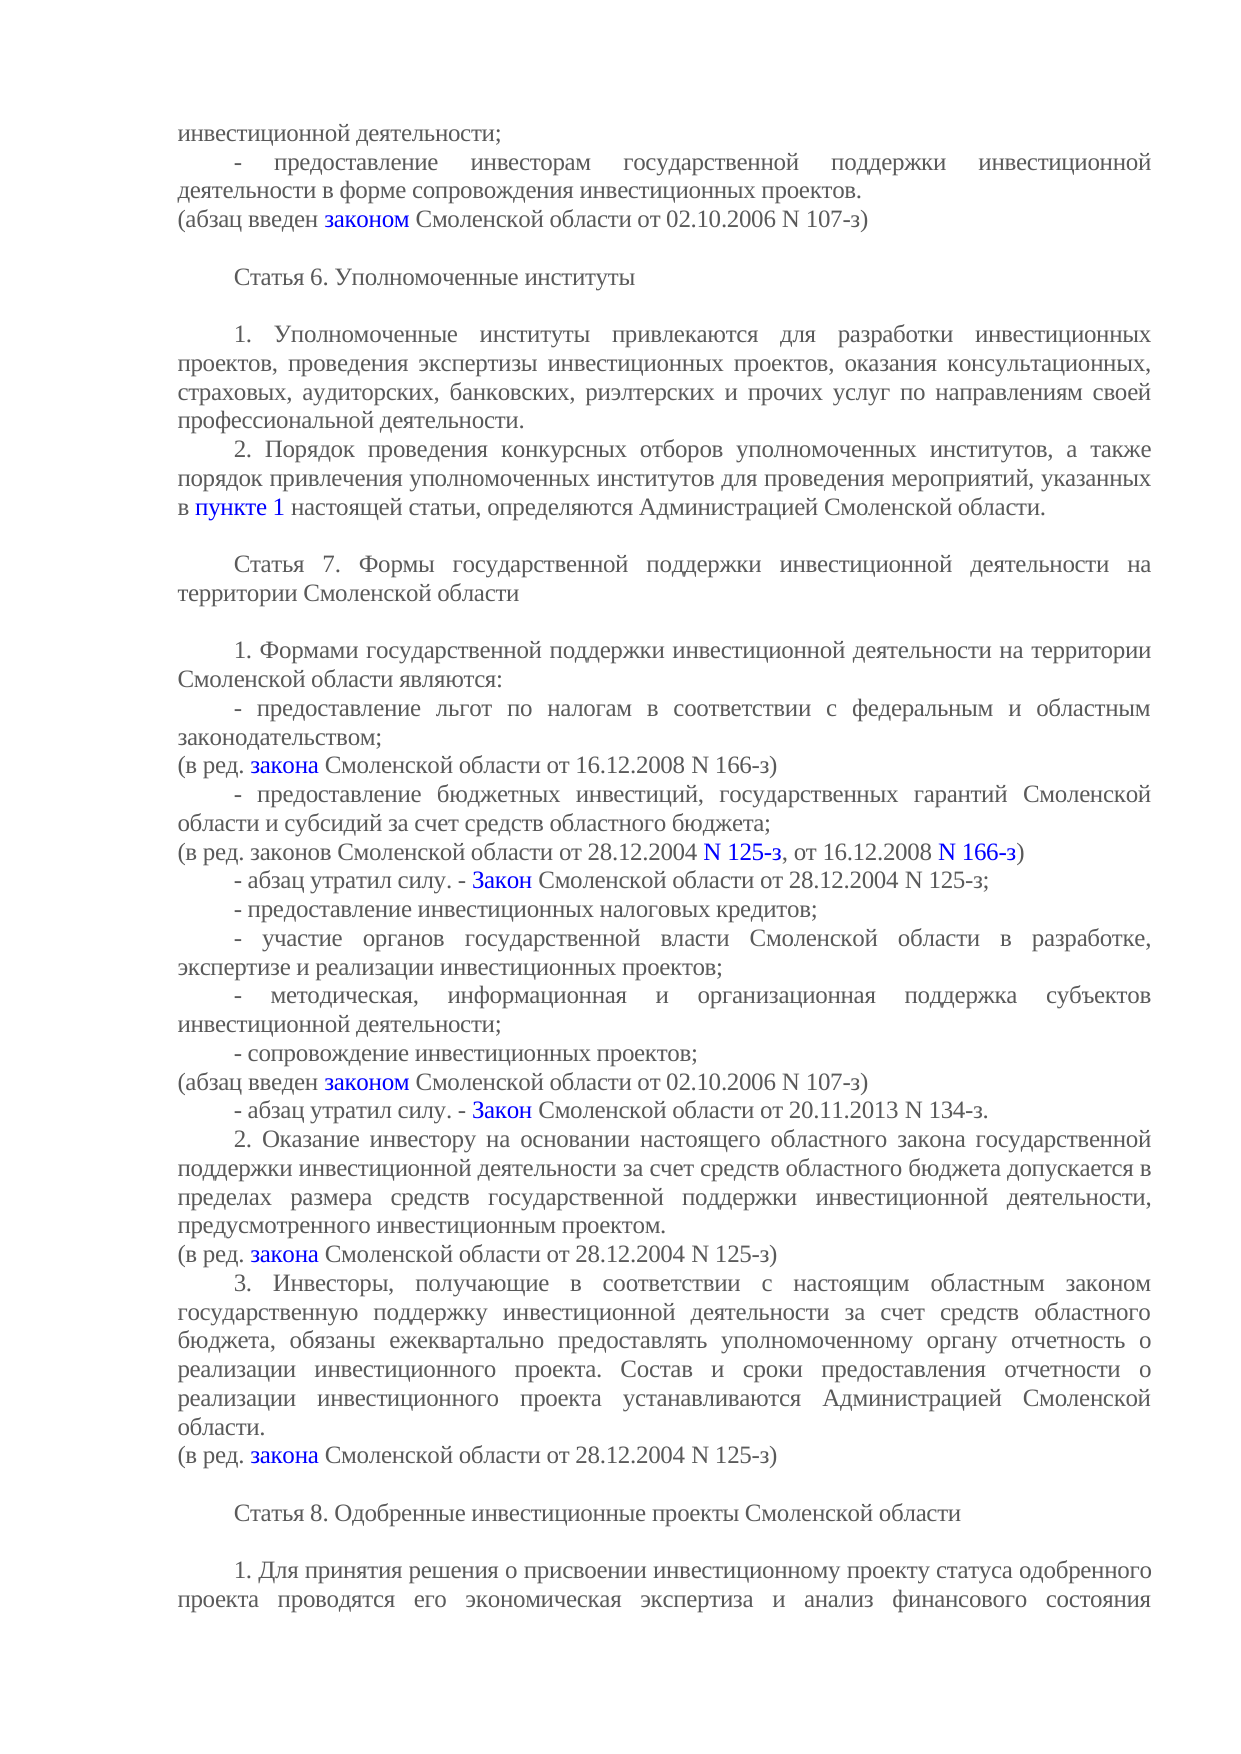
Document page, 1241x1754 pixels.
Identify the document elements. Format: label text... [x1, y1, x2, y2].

text 1. Формами государственной поддержки инвестиционной деятельности на территории Смоленской области являются: [177, 636, 1152, 693]
text - предоставление инвестиционных налоговых кредитов; [177, 894, 1152, 923]
text - участие органов государственной власти Смоленской области в разработке, экспертизе и реализации инвестиционных проектов; [177, 923, 1152, 981]
text 2. Оказание инвестору на основании настоящего областного закона государственной поддержки инвестиционной деятельности за счет средств областного бюджета допускается в пределах размера средств государственной поддержки инвестиционной деятельности, предусмотренного инвестиционным проектом. [177, 1124, 1152, 1239]
text 2. Порядок проведения конкурсных отборов уполномоченных институтов, а также порядок привлечения уполномоченных институтов для проведения мероприятий, указанных в пункте 1 настоящей статьи, определяются Администрацией Смоленской области. [177, 434, 1152, 521]
text 1. Уполномоченные институты привлекаются для разработки инвестиционных проектов, проведения экспертизы инвестиционных проектов, оказания консультационных, страховых, аудиторских, банковских, риэлтерских и прочих услуг по направлениям своей профессиональной деятельности. [177, 319, 1152, 434]
text (абзац введен законом Смоленской области от 02.10.2006 N 107-з) [177, 1067, 1152, 1096]
text Статья 6. Уполномоченные институты [177, 262, 1152, 291]
text - сопровождение инвестиционных проектов; [177, 1038, 1152, 1067]
text - методическая, информационная и организационная поддержка субъектов инвестиционной деятельности; [177, 981, 1152, 1038]
text (абзац введен законом Смоленской области от 02.10.2006 N 107-з) [177, 204, 1152, 233]
text (в ред. закона Смоленской области от 28.12.2004 N 125-з) [177, 1441, 1152, 1469]
text - абзац утратил силу. - Закон Смоленской области от 20.11.2013 N 134-з. [177, 1096, 1152, 1124]
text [177, 1556, 1152, 1613]
text 3. Инвесторы, получающие в соответствии с настоящим областным законом государственную поддержку инвестиционной деятельности за счет средств областного бюджета, обязаны ежеквартально предоставлять уполномоченному органу отчетность о реализации инвестиционного проекта. Состав и сроки предоставления отчетности о реализации инвестиционного проекта устанавливаются Администрацией Смоленской области. [177, 1268, 1152, 1441]
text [177, 118, 1152, 147]
text (в ред. законов Смоленской области от 28.12.2004 N 125-з, от 16.12.2008 N 166-з) [177, 837, 1152, 866]
text - предоставление льгот по налогам в соответствии с федеральным и областным законодательством; [177, 693, 1152, 751]
text - абзац утратил силу. - Закон Смоленской области от 28.12.2004 N 125-з; [177, 866, 1152, 894]
text Статья 7. Формы государственной поддержки инвестиционной деятельности на территории Смоленской области [177, 549, 1152, 607]
text (в ред. закона Смоленской области от 16.12.2008 N 166-з) [177, 751, 1152, 779]
text Статья 8. Одобренные инвестиционные проекты Смоленской области [177, 1498, 1152, 1527]
text - предоставление инвесторам государственной поддержки инвестиционной деятельности в форме сопровождения инвестиционных проектов. [177, 147, 1152, 204]
text - предоставление бюджетных инвестиций, государственных гарантий Смоленской области и субсидий за счет средств областного бюджета; [177, 779, 1152, 837]
text (в ред. закона Смоленской области от 28.12.2004 N 125-з) [177, 1239, 1152, 1268]
